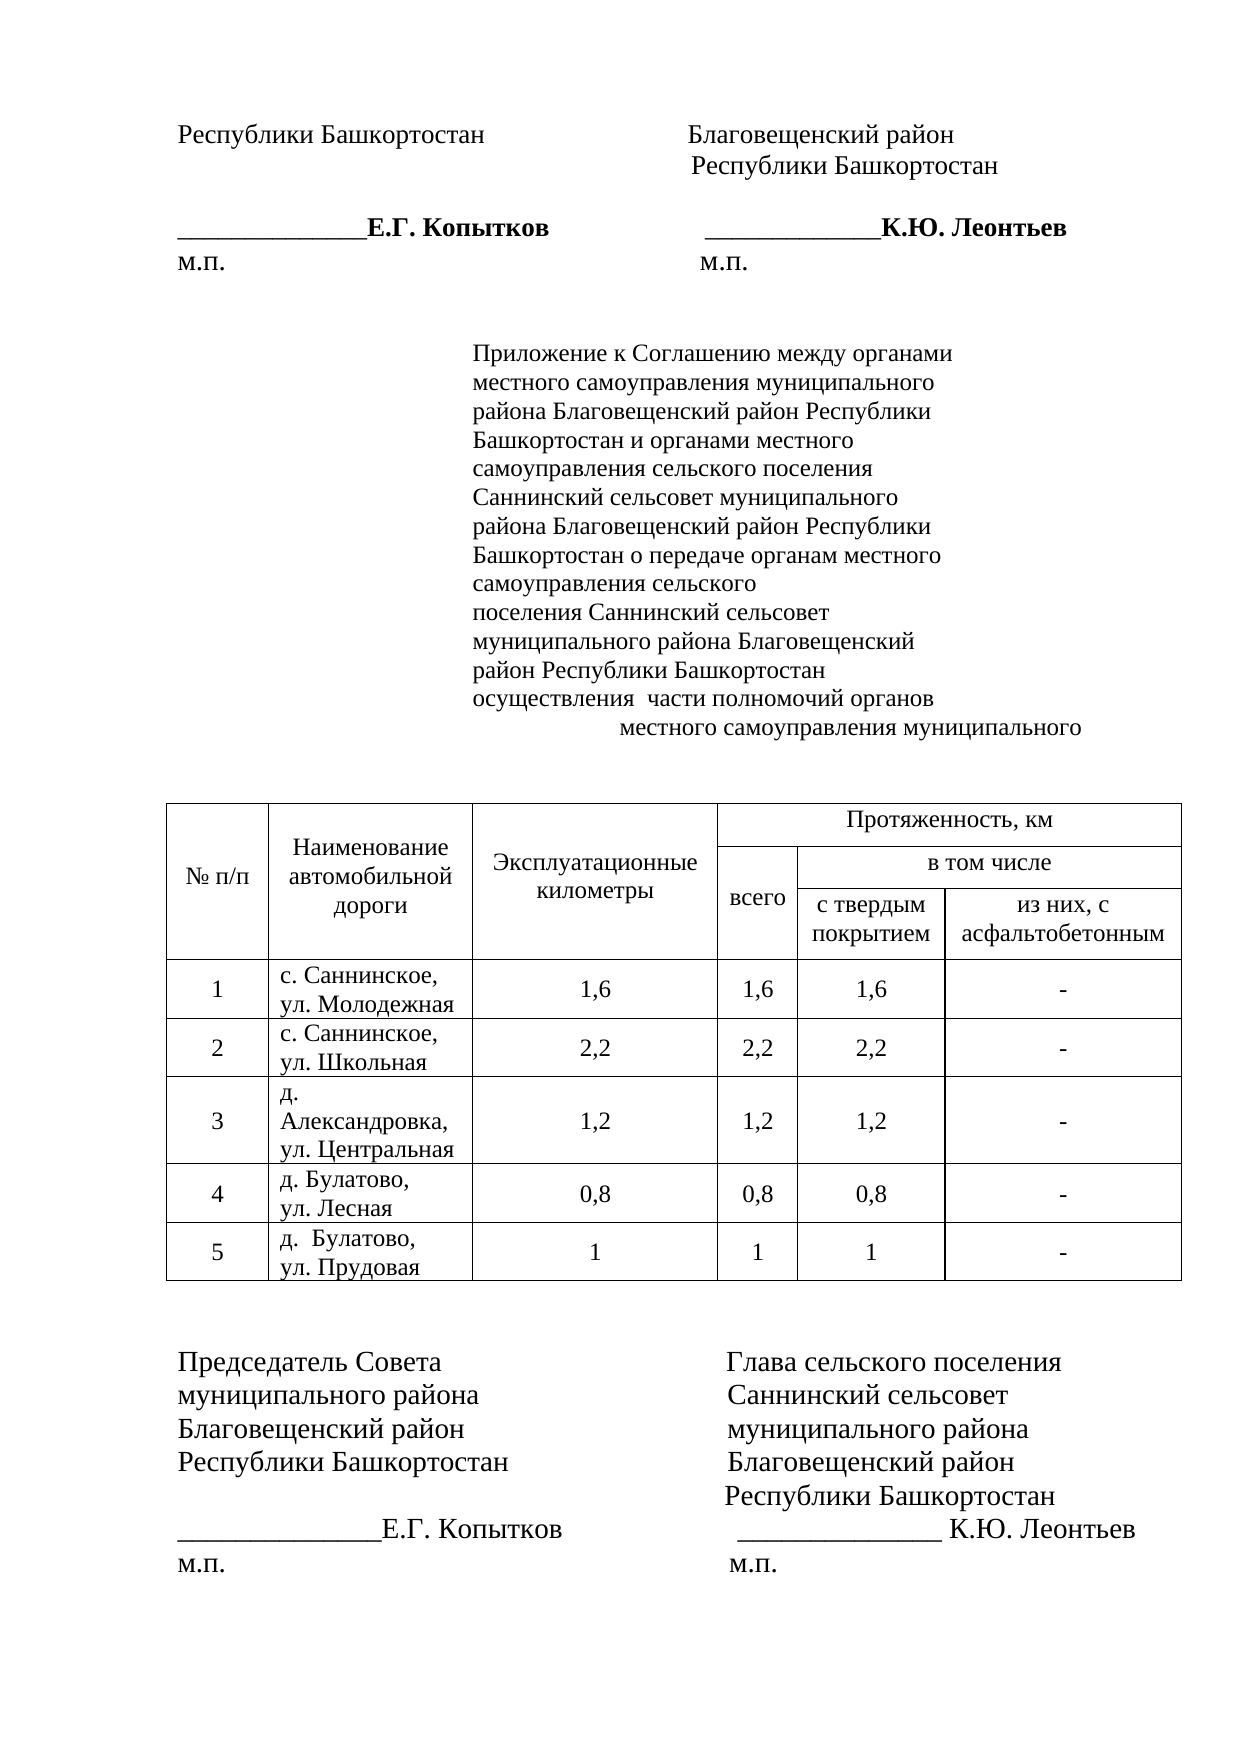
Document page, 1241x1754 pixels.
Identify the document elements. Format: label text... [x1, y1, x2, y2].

table_cell 2,2 [473, 1019, 717, 1076]
table_cell 1,2 [473, 1077, 717, 1163]
table_cell с твердым покрытием [798, 889, 944, 959]
table_cell 1 [718, 1223, 797, 1280]
table_cell - [946, 1164, 1181, 1222]
text Благовещенский район муниципального района [177, 1411, 1152, 1444]
text ______________Е.Г. Копытков ______________ К.Ю. Леонтьев [177, 1511, 1152, 1545]
table_cell 2 [167, 1019, 268, 1076]
table_cell 1,6 [718, 960, 797, 1017]
table_cell - [946, 1077, 1181, 1163]
table_cell 2,2 [798, 1019, 944, 1076]
text ______________Е.Г. Копытков _____________К.Ю. Леонтьев [177, 212, 1152, 243]
table_cell с. Саннинское, ул. Школьная [269, 1019, 472, 1076]
table_cell 1,2 [718, 1077, 797, 1163]
table_cell - [946, 1223, 1181, 1280]
table_cell 1 [473, 1223, 717, 1280]
table_cell всего [718, 847, 797, 959]
table_cell д. Булатово, ул. Прудовая [269, 1223, 472, 1280]
table_cell 1,6 [798, 960, 944, 1017]
table_cell 0,8 [473, 1164, 717, 1222]
table_cell 0,8 [718, 1164, 797, 1222]
text Председатель Совета Глава сельского поселения [177, 1344, 1152, 1377]
table_header Эксплуатационные километры [473, 804, 717, 959]
text Республики Башкортостан Благовещенский район [177, 1444, 1152, 1478]
table_cell из них, с асфальтобетонным [946, 889, 1181, 959]
text Республики Башкортостан [177, 1478, 1152, 1511]
text Республики Башкортостан Благовещенский район [177, 118, 1152, 149]
table_cell 1,6 [473, 960, 717, 1017]
text м.п. м.п. [177, 1545, 1152, 1578]
table_header Протяженность, км [718, 804, 1181, 846]
text местного самоуправления муниципального [619, 712, 1152, 741]
text м.п. м.п. [177, 243, 1152, 276]
table_cell 0,8 [798, 1164, 944, 1222]
table_cell 5 [167, 1223, 268, 1280]
table_header Наименование автомобильной дороги [269, 804, 472, 959]
text Республики Башкортостан [177, 149, 1152, 180]
text Приложение к Соглашению между органами местного самоуправления муниципального района Благовещенский район Республики Башкортостан и органами местного самоуправления сельского поселения Саннинский сельсовет муниципального района Благовещенский район Республики Башкортостан о передаче органам местного самоуправления сельского поселения Саннинский сельсовет муниципального района Благовещенский район Республики Башкортостан осуществления части полномочий органов [177, 338, 1152, 712]
text муниципального района Саннинский сельсовет [177, 1377, 1152, 1411]
table_cell 1,2 [798, 1077, 944, 1163]
table_cell - [946, 1019, 1181, 1076]
table_cell 3 [167, 1077, 268, 1163]
table_cell 4 [167, 1164, 268, 1222]
table_cell д. Булатово, ул. Лесная [269, 1164, 472, 1222]
table_cell с. Саннинское, ул. Молодежная [269, 960, 472, 1017]
table_header № п/п [167, 804, 268, 959]
table_cell - [946, 960, 1181, 1017]
table_cell 1 [798, 1223, 944, 1280]
table_cell д. Александровка, ул. Центральная [269, 1077, 472, 1163]
table_cell 1 [167, 960, 268, 1017]
table_cell 2,2 [718, 1019, 797, 1076]
table_cell в том числе [798, 847, 1181, 888]
